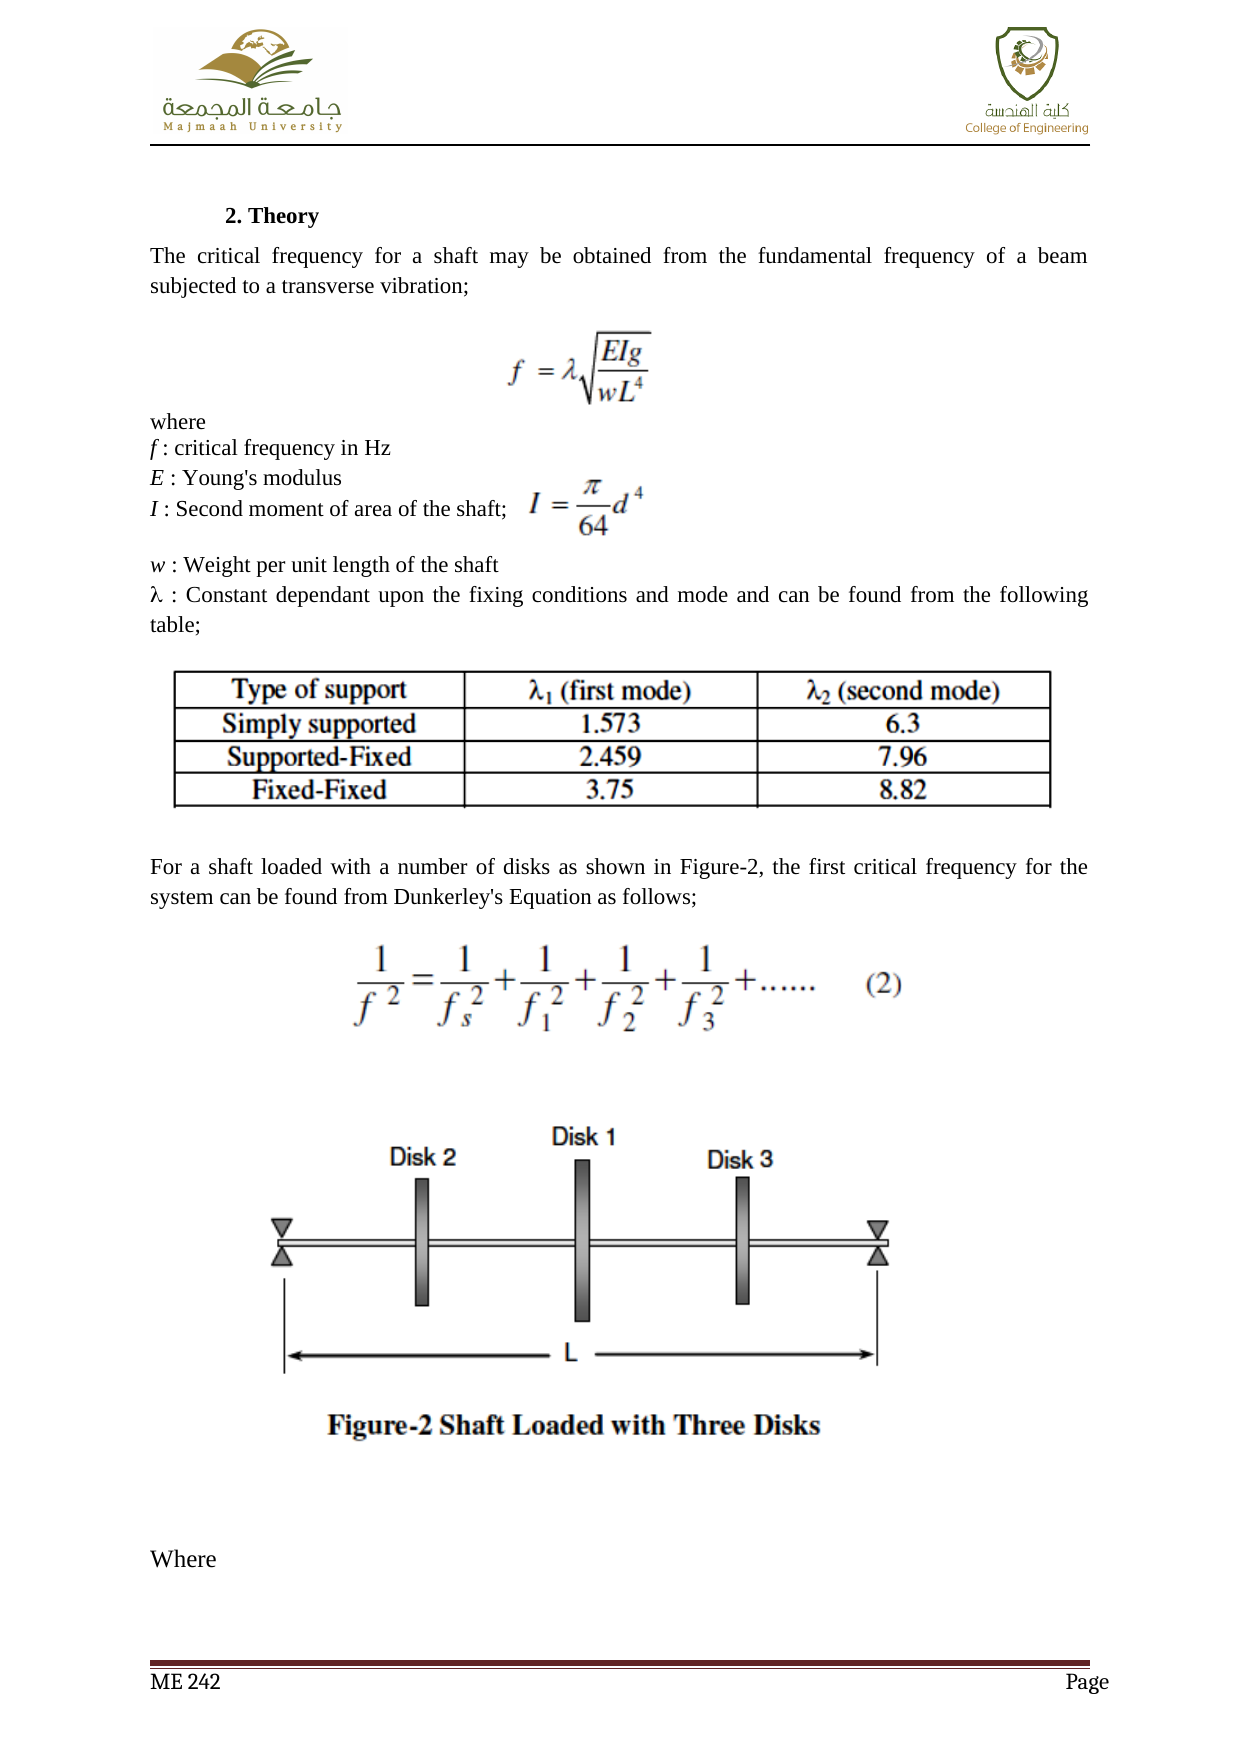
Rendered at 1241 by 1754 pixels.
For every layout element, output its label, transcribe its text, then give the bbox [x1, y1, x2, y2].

text E : Young's modulus [150, 464, 1090, 491]
text f : critical frequency in Hz [150, 434, 1090, 461]
picture [153, 27, 348, 134]
text For a shaft loaded with a number of disks as shown in Figure-2, the first critical frequency for the system can be found from Dunkerley's Equation as follows; [150, 853, 1090, 910]
text w : Weight per unit length of the shaft [150, 551, 1090, 577]
picture [965, 27, 1089, 135]
text The critical frequency for a shaft may be obtained from the fundamental frequency of a beam subjected to a transverse vibration; [150, 242, 1090, 298]
text I : Second moment of area of the shaft; [150, 494, 1090, 521]
text where [150, 408, 1090, 434]
text : Constant dependant upon the fixing conditions and mode and can be found from the following table; [150, 581, 1090, 638]
text Where [150, 1544, 1090, 1572]
list 2. Theory [225, 202, 1090, 229]
